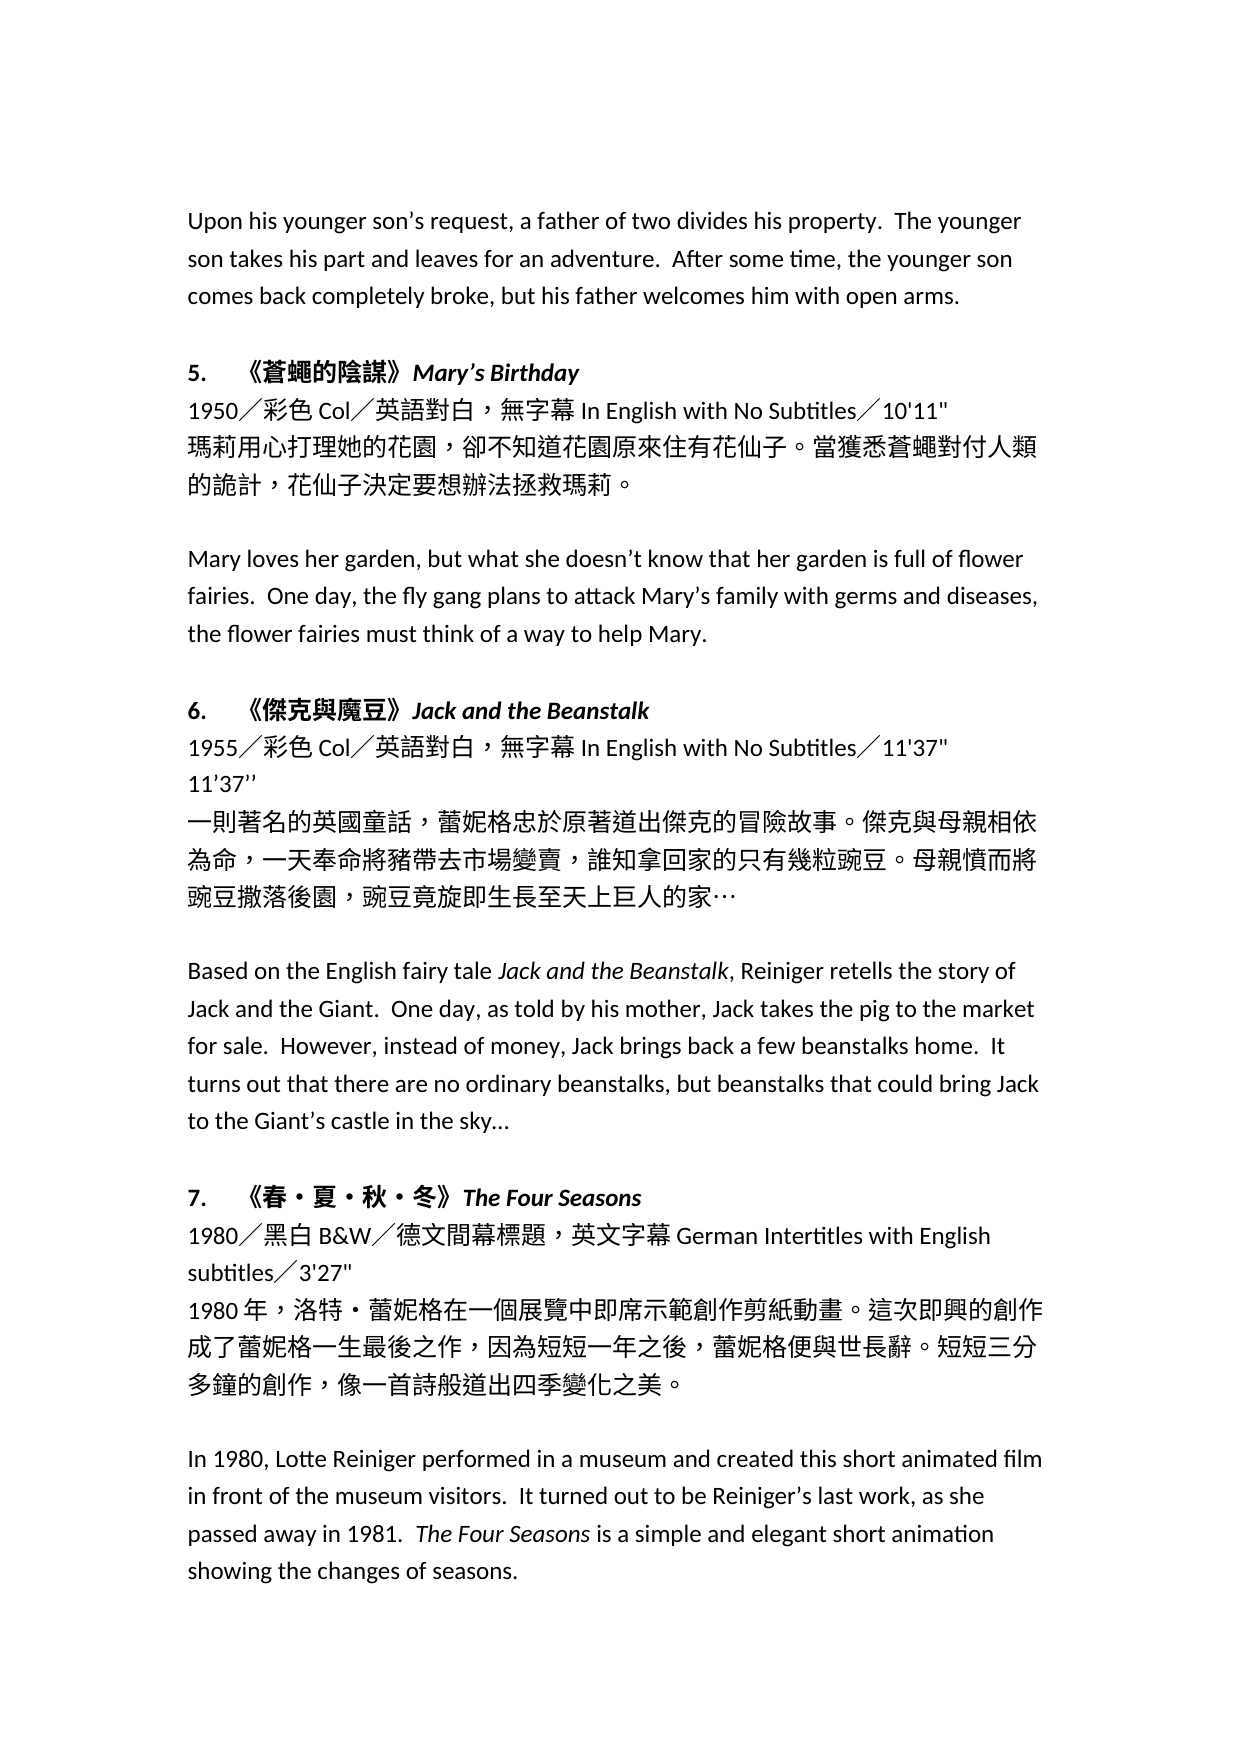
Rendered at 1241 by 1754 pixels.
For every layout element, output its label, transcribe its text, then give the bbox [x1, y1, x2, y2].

text In 1980, Lotte Reiniger performed in a museum and created this short animated film in front of the museum visitors. It turned out to be Reiniger’s last work, as she passed away in 1981. The Four Seasons is a simple and elegant short animation showing the changes of seasons. [187, 1439, 1053, 1589]
text Based on the English fairy tale Jack and the Beanstalk, Reiniger retells the story of Jack and the Giant. One day, as told by his mother, Jack takes the pig to the market for sale. However, instead of money, Jack brings back a few beanstalks home. It turns out that there are no ordinary beanstalks, but beanstalks that could bring Jack to the Giant’s castle in the sky… [187, 952, 1053, 1139]
text Upon his younger son’s request, a father of two divides his property. The younger son takes his part and leaves for an adventure. After some time, the younger son comes back completely broke, but his father welcomes him with open arms. [187, 202, 1053, 314]
text 7. 《春‧夏‧秋‧冬》The Four Seasons [187, 1177, 1053, 1214]
text 5. 《蒼蠅的陰謀》Mary’s Birthday [187, 352, 1053, 389]
text 1955／彩色Col／英語對白，無字幕In English with No Subtitles／11'37" [187, 727, 1053, 764]
text 1950／彩色Col／英語對白，無字幕In English with No Subtitles／10'11" [187, 389, 1053, 427]
text 瑪莉用心打理她的花園，卻不知道花園原來住有花仙子。當獲悉蒼蠅對付人類的詭計，花仙子決定要想辦法拯救瑪莉。 [187, 427, 1053, 502]
text 6. 《傑克與魔豆》Jack and the Beanstalk [187, 689, 1053, 727]
text 1980年，洛特‧蕾妮格在一個展覽中即席示範創作剪紙動畫。這次即興的創作成了蕾妮格一生最後之作，因為短短一年之後，蕾妮格便與世長辭。短短三分多鐘的創作，像一首詩般道出四季變化之美。 [187, 1289, 1053, 1402]
text 一則著名的英國童話，蕾妮格忠於原著道出傑克的冒險故事。傑克與母親相依為命，一天奉命將豬帶去市場變賣，誰知拿回家的只有幾粒豌豆。母親憤而將豌豆撒落後園，豌豆竟旋即生長至天上巨人的家… [187, 802, 1053, 914]
text 11’37’’ [187, 764, 1053, 802]
text Mary loves her garden, but what she doesn’t know that her garden is full of flower fairies. One day, the fly gang plans to attack Mary’s family with germs and diseases, the flower fairies must think of a way to help Mary. [187, 539, 1053, 652]
text 1980／黑白B&W／德文間幕標題，英文字幕German Intertitles with English subtitles／3'27" [187, 1214, 1053, 1289]
